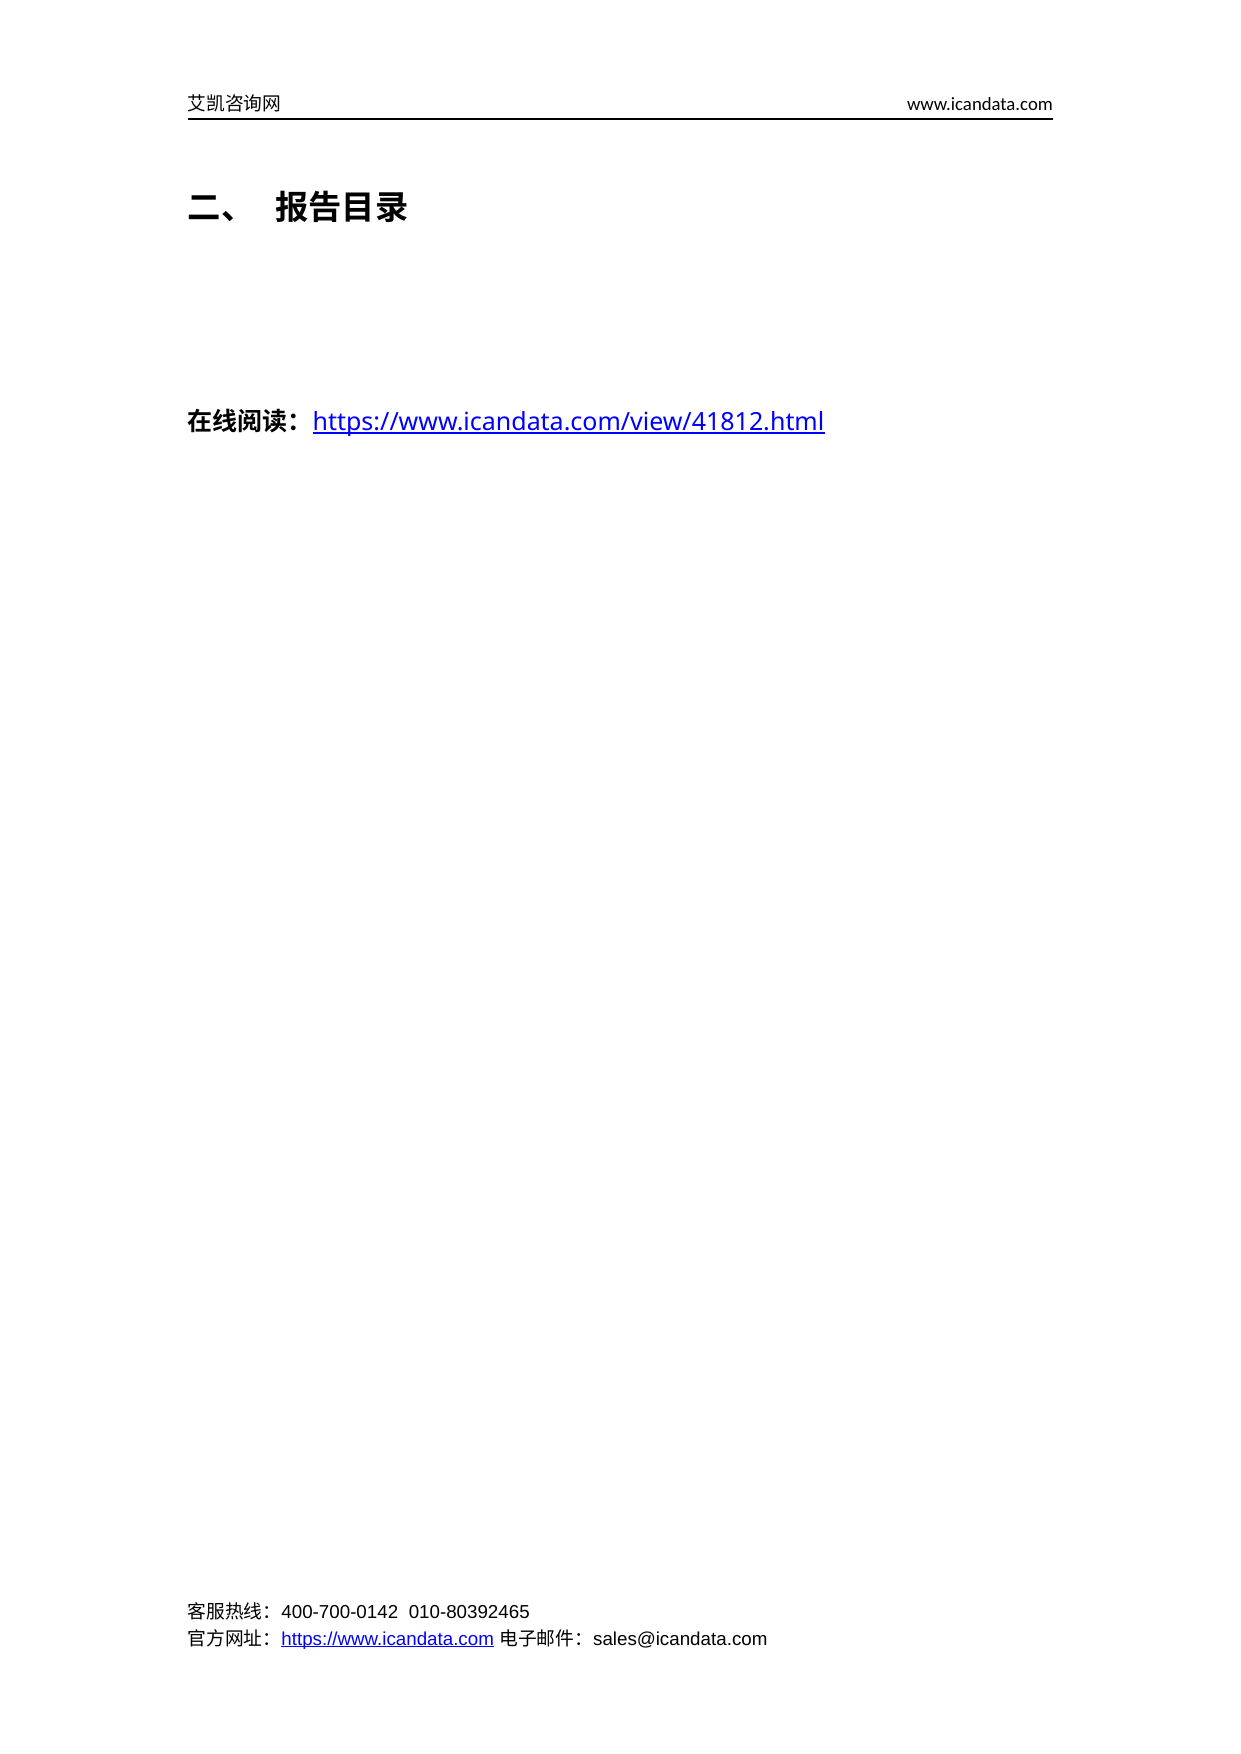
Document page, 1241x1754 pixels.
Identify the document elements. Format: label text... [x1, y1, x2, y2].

subtitle 报告目录 [187, 172, 1053, 237]
text 在线阅读：https://www.icandata.com/view/41812.html [187, 387, 1053, 452]
